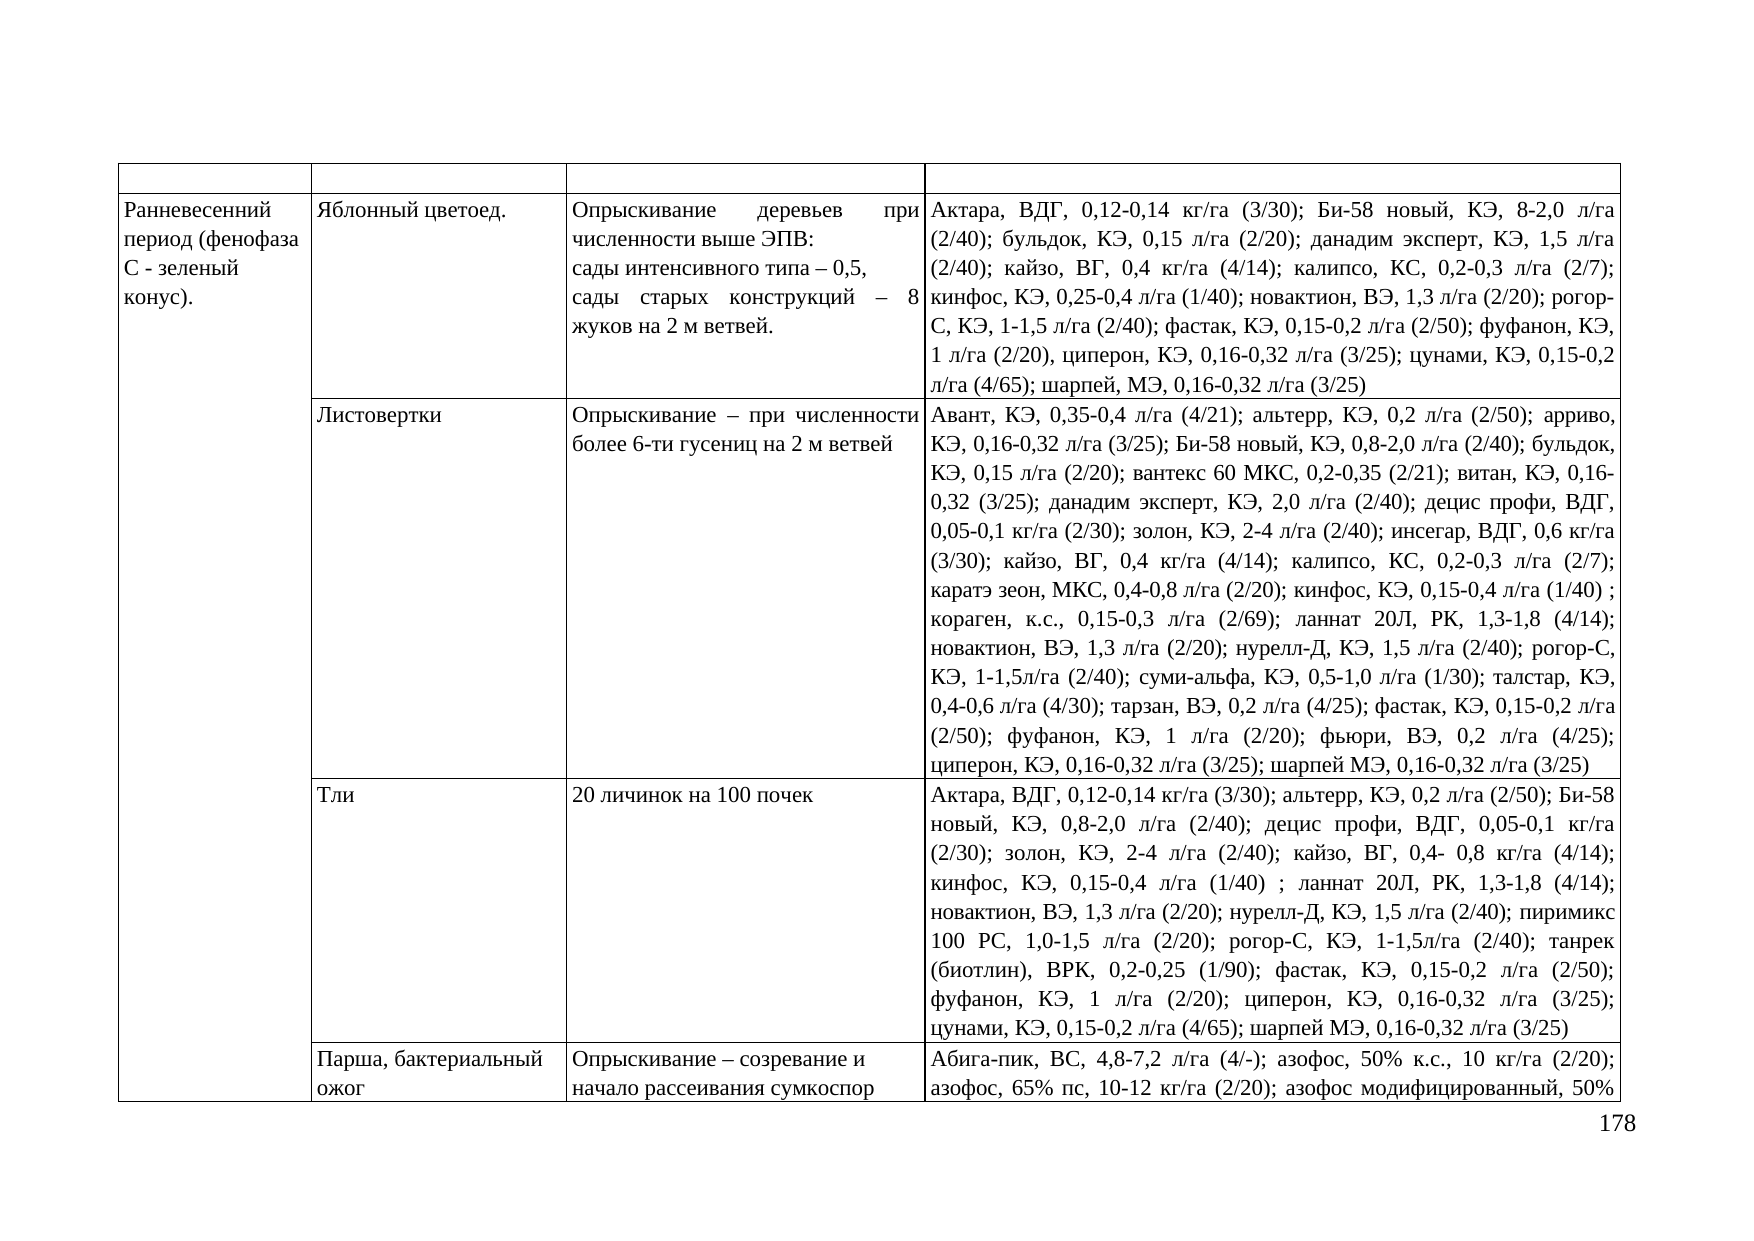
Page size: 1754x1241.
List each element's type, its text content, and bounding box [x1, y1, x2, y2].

table_cell Актара, ВДГ, 0,12-0,14 кг/га (3/30); Би-58 новый, КЭ, 8-2,0 л/га (2/40); бульдок, КЭ, 0,15 л/га (2/20); данадим эксперт, КЭ, 1,5 л/га (2/40); кайзо, ВГ, 0,4 кг/га (4/14); калипсо, КС, 0,2-0,3 л/га (2/7); кинфос, КЭ, 0,25-0,4 л/га (1/40); новактион, ВЭ, 1,3 л/га (2/20); рогор-С, КЭ, 1-1,5 л/га (2/40); фастак, КЭ, 0,15-0,2 л/га (2/50); фуфанон, КЭ, 1 л/га (2/20), циперон, КЭ, 0,16-0,32 л/га (3/25); цунами, КЭ, 0,15-0,2 л/га (4/65); шарпей, МЭ, 0,16-0,32 л/га (3/25) [926, 194, 1620, 398]
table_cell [312, 1043, 566, 1101]
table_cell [567, 1043, 924, 1101]
table_cell Ранневесенний период (фенофаза С - зеленый конус). [119, 194, 311, 1101]
table_cell 20 личинок на 100 почек [567, 779, 924, 1042]
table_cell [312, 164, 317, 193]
table_cell Опрыскивание – при численности более 6-ти гусениц на 2 м ветвей [567, 399, 924, 778]
table_cell Актара, ВДГ, 0,12-0,14 кг/га (3/30); альтерр, КЭ, 0,2 л/га (2/50); Би-58 новый, КЭ, 0,8-2,0 л/га (2/40); децис профи, ВДГ, 0,05-0,1 кг/га (2/30); золон, КЭ, 2-4 л/га (2/40); кайзо, ВГ, 0,4- 0,8 кг/га (4/14); кинфос, КЭ, 0,15-0,4 л/га (1/40) ; ланнат 20Л, РК, 1,3-1,8 (4/14); новактион, ВЭ, 1,3 л/га (2/20); нурелл-Д, КЭ, 1,5 л/га (2/40); пиримикс 100 PC, 1,0-1,5 л/га (2/20); рогор-С, КЭ, 1-1,5л/га (2/40); танрек (биотлин), ВРК, 0,2-0,25 (1/90); фастак, КЭ, 0,15-0,2 л/га (2/50); фуфанон, КЭ, 1 л/га (2/20); циперон, КЭ, 0,16-0,32 л/га (3/25); цунами, КЭ, 0,15-0,2 л/га (4/65); шарпей МЭ, 0,16-0,32 л/га (3/25) [926, 779, 1620, 1042]
table_cell Авант, КЭ, 0,35-0,4 л/га (4/21); альтерр, КЭ, 0,2 л/га (2/50); арриво, КЭ, 0,16-0,32 л/га (3/25); Би-58 новый, КЭ, 0,8-2,0 л/га (2/40); бульдок, КЭ, 0,15 л/га (2/20); вантекс 60 МКС, 0,2-0,35 (2/21); витан, КЭ, 0,16-0,32 (3/25); данадим эксперт, КЭ, 2,0 л/га (2/40); децис профи, ВДГ, 0,05-0,1 кг/га (2/30); золон, КЭ, 2-4 л/га (2/40); инсегар, ВДГ, 0,6 кг/га (3/30); кайзо, ВГ, 0,4 кг/га (4/14); калипсо, КС, 0,2-0,3 л/га (2/7); каратэ зеон, МКС, 0,4-0,8 л/га (2/20); кинфос, КЭ, 0,15-0,4 л/га (1/40) ; кораген, к.с., 0,15-0,3 л/га (2/69); ланнат 20Л, РК, 1,3-1,8 (4/14); новактион, ВЭ, 1,3 л/га (2/20); нурелл-Д, КЭ, 1,5 л/га (2/40); рогор-С, КЭ, 1-1,5л/га (2/40); суми-альфа, КЭ, 0,5-1,0 л/га (1/30); талстар, КЭ, 0,4-0,6 л/га (4/30); тарзан, ВЭ, 0,2 л/га (4/25); фастак, КЭ, 0,15-0,2 л/га (2/50); фуфанон, КЭ, 1 л/га (2/20); фьюри, ВЭ, 0,2 л/га (4/25); циперон, КЭ, 0,16-0,32 л/га (3/25); шарпей МЭ, 0,16-0,32 л/га (3/25) [926, 399, 1620, 778]
table_cell Тли [312, 779, 566, 1042]
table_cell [926, 1043, 1620, 1101]
table_cell Листовертки [312, 399, 566, 778]
table_cell Яблонный цветоед. [312, 194, 566, 398]
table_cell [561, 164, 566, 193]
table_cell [567, 164, 924, 193]
table_cell Опрыскивание деревьев при численности выше ЭПВ: сады интенсивного типа – 0,5, сады старых конструкций – 8 жуков на 2 м ветвей. [567, 194, 924, 398]
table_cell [926, 164, 1620, 193]
